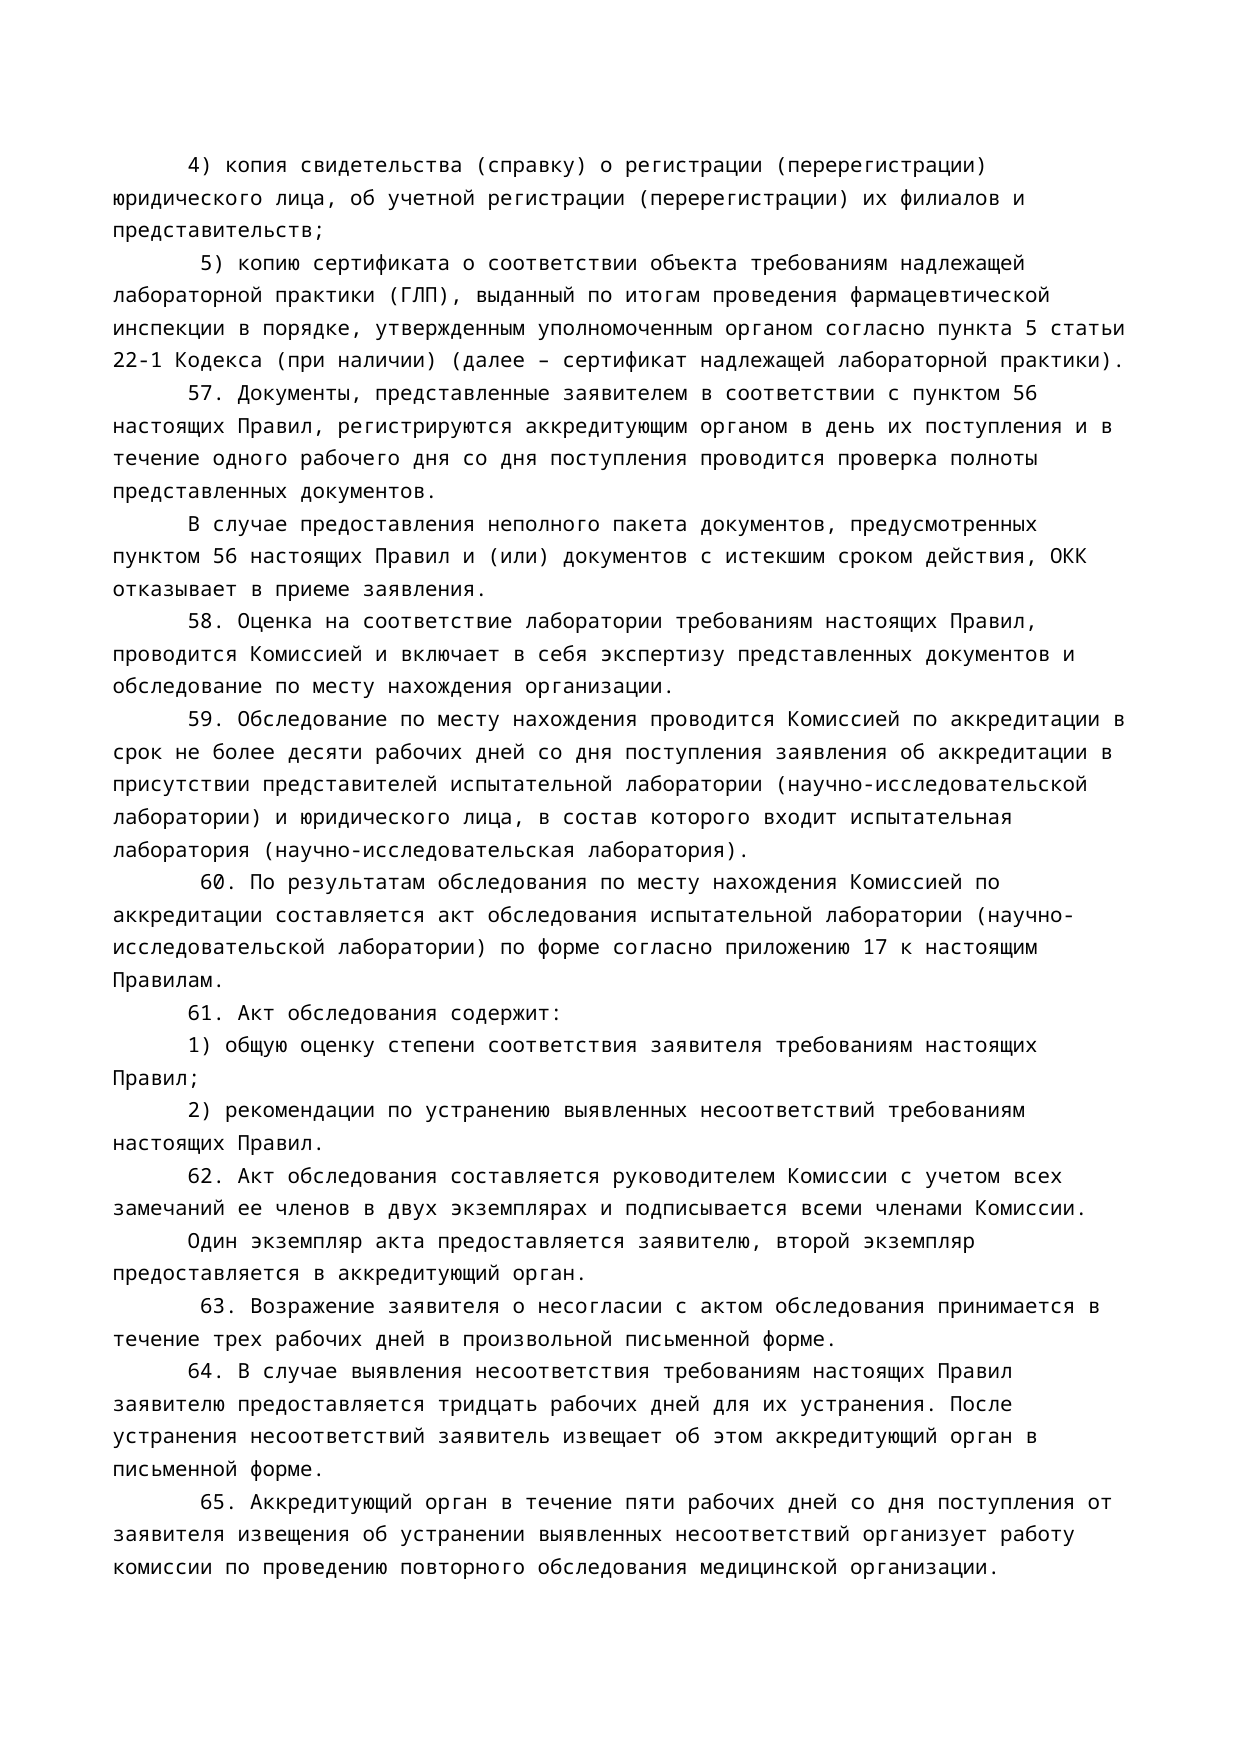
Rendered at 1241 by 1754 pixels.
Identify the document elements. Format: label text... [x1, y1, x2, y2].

text 63. Возражение заявителя о несогласии с актом обследования принимается в течение трех рабочих дней в произвольной письменной форме. [112, 1291, 1128, 1352]
text 65. Аккредитующий орган в течение пяти рабочих дней со дня поступления от заявителя извещения об устранении выявленных несоответствий организует работу комиссии по проведению повторного обследования медицинской организации. [112, 1487, 1128, 1580]
text 59. Обследование по месту нахождения проводится Комиссией по аккредитации в срок не более десяти рабочих дней со дня поступления заявления об аккредитации в присутствии представителей испытательной лаборатории (научно-исследовательской лаборатории) и юридического лица, в состав которого входит испытательная лаборатория (научно-исследовательская лаборатория). [112, 704, 1128, 863]
text 2) рекомендации по устранению выявленных несоответствий требованиям настоящих Правил. [112, 1096, 1128, 1157]
text 60. По результатам обследования по месту нахождения Комиссией по аккредитации составляется акт обследования испытательной лаборатории (научно-исследовательской лаборатории) по форме согласно приложению 17 к настоящим Правилам. [112, 867, 1128, 993]
text 5) копию сертификата о соответствии объекта требованиям надлежащей лабораторной практики (ГЛП), выданный по итогам проведения фармацевтической инспекции в порядке, утвержденным уполномоченным органом согласно пункта 5 статьи 22-1 Кодекса (при наличии) (далее – сертификат надлежащей лабораторной практики). [112, 248, 1128, 374]
text Один экземпляр акта предоставляется заявителю, второй экземпляр предоставляется в аккредитующий орган. [112, 1226, 1128, 1287]
text 64. В случае выявления несоответствия требованиям настоящих Правил заявителю предоставляется тридцать рабочих дней для их устранения. После устранения несоответствий заявитель извещает об этом аккредитующий орган в письменной форме. [112, 1356, 1128, 1483]
text 58. Оценка на соответствие лаборатории требованиям настоящих Правил, проводится Комиссией и включает в себя экспертизу представленных документов и обследование по месту нахождения организации. [112, 606, 1128, 700]
text В случае предоставления неполного пакета документов, предусмотренных пунктом 56 настоящих Правил и (или) документов с истекшим сроком действия, ОКК отказывает в приеме заявления. [112, 509, 1128, 602]
text 4) копия свидетельства (справку) о регистрации (перерегистрации) юридического лица, об учетной регистрации (перерегистрации) их филиалов и представительств; [112, 150, 1128, 244]
text 57. Документы, представленные заявителем в соответствии с пунктом 56 настоящих Правил, регистрируются аккредитующим органом в день их поступления и в течение одного рабочего дня со дня поступления проводится проверка полноты представленных документов. [112, 378, 1128, 504]
text 61. Акт обследования содержит: [112, 998, 1128, 1026]
text 62. Акт обследования составляется руководителем Комиссии с учетом всех замечаний ее членов в двух экземплярах и подписывается всеми членами Комиссии. [112, 1161, 1128, 1222]
text 1) общую оценку степени соответствия заявителя требованиям настоящих Правил; [112, 1030, 1128, 1091]
